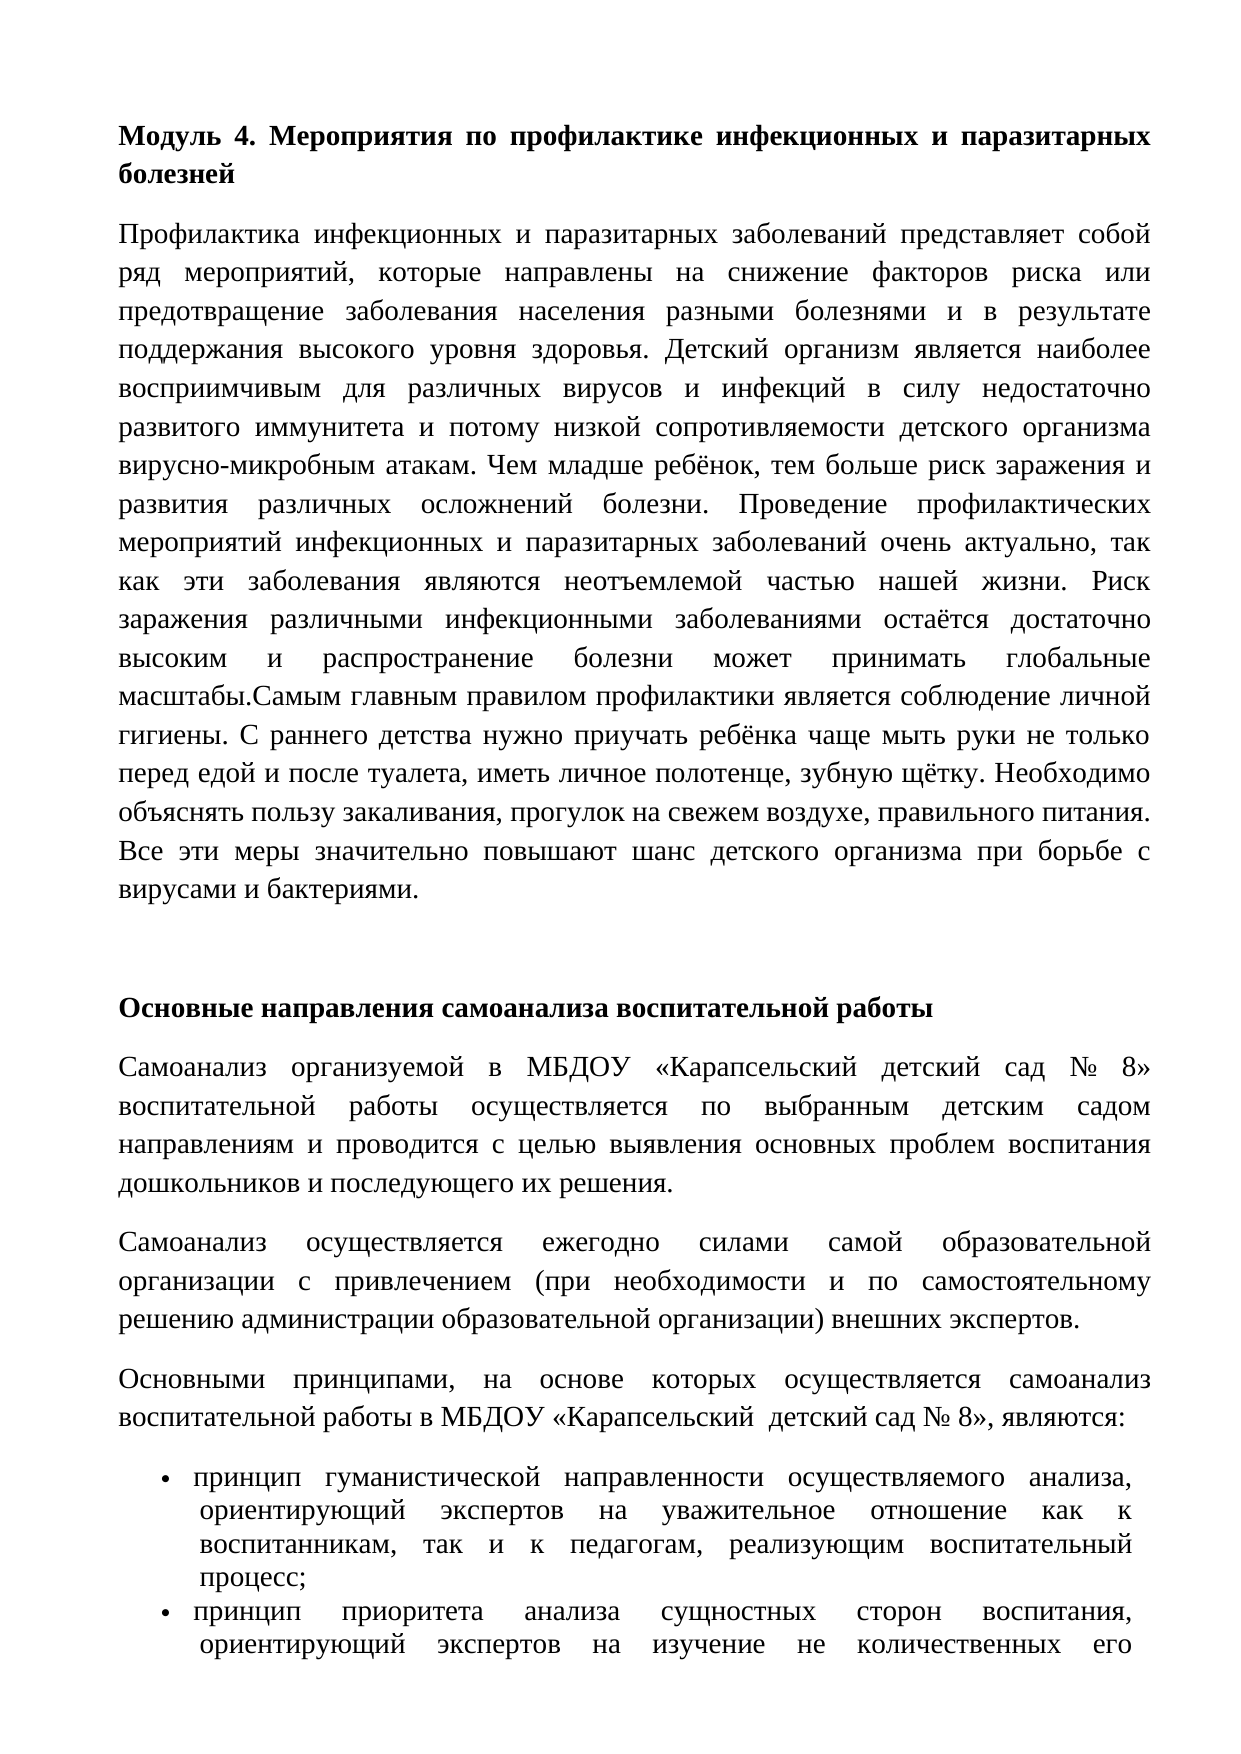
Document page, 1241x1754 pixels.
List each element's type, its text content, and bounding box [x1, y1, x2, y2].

text Профилактика инфекционных и паразитарных заболеваний представляет собой ряд мероприятий, которые направлены на снижение факторов риска или предотвращение заболевания населения разными болезнями и в результате поддержания высокого уровня здоровья. Детский организм является наиболее восприимчивым для различных вирусов и инфекций в силу недостаточно развитого иммунитета и потому низкой сопротивляемости детского организма вирусно-микробным атакам. Чем младше ребёнок, тем больше риск заражения и развития различных осложнений болезни. Проведение профилактических мероприятий инфекционных и паразитарных заболеваний очень актуально, так как эти заболевания являются неотъемлемой частью нашей жизни. Риск заражения различными инфекционными заболеваниями остаётся достаточно высоким и распространение болезни может принимать глобальные масштабы.Самым главным правилом профилактики является соблюдение личной гигиены. С раннего детства нужно приучать ребёнка чаще мыть руки не только перед едой и после туалета, иметь личное полотенце, зубную щётку. Необходимо объяснять пользу закаливания, прогулок на свежем воздухе, правильного питания. Все эти меры значительно повышают шанс детского организма при борьбе с вирусами и бактериями. [118, 216, 1152, 905]
text Основными принципами, на основе которых осуществляется самоанализ воспитательной работы в МБДОУ «Карапсельский детский сад № 8», являются: [118, 1361, 1152, 1433]
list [162, 1593, 1133, 1660]
text Основные направления самоанализа воспитательной работы [118, 990, 1152, 1023]
text Самоанализ организуемой в МБДОУ «Карапсельский детский сад № 8» воспитательной работы осуществляется по выбранным детским садом направлениям и проводится с целью выявления основных проблем воспитания дошкольников и последующего их решения. [118, 1049, 1152, 1198]
text Самоанализ осуществляется ежегодно силами самой образовательной организации с привлечением (при необходимости и по самостоятельному решению администрации образовательной организации) внешних экспертов. [118, 1224, 1152, 1335]
text Модуль 4. Мероприятия по профилактике инфекционных и паразитарных болезней [118, 118, 1152, 190]
list принцип гуманистической направленности осуществляемого анализа, ориентирующий экспертов на уважительное отношение как к воспитанникам, так и к педагогам, реализующим воспитательный процесс; [162, 1459, 1133, 1593]
